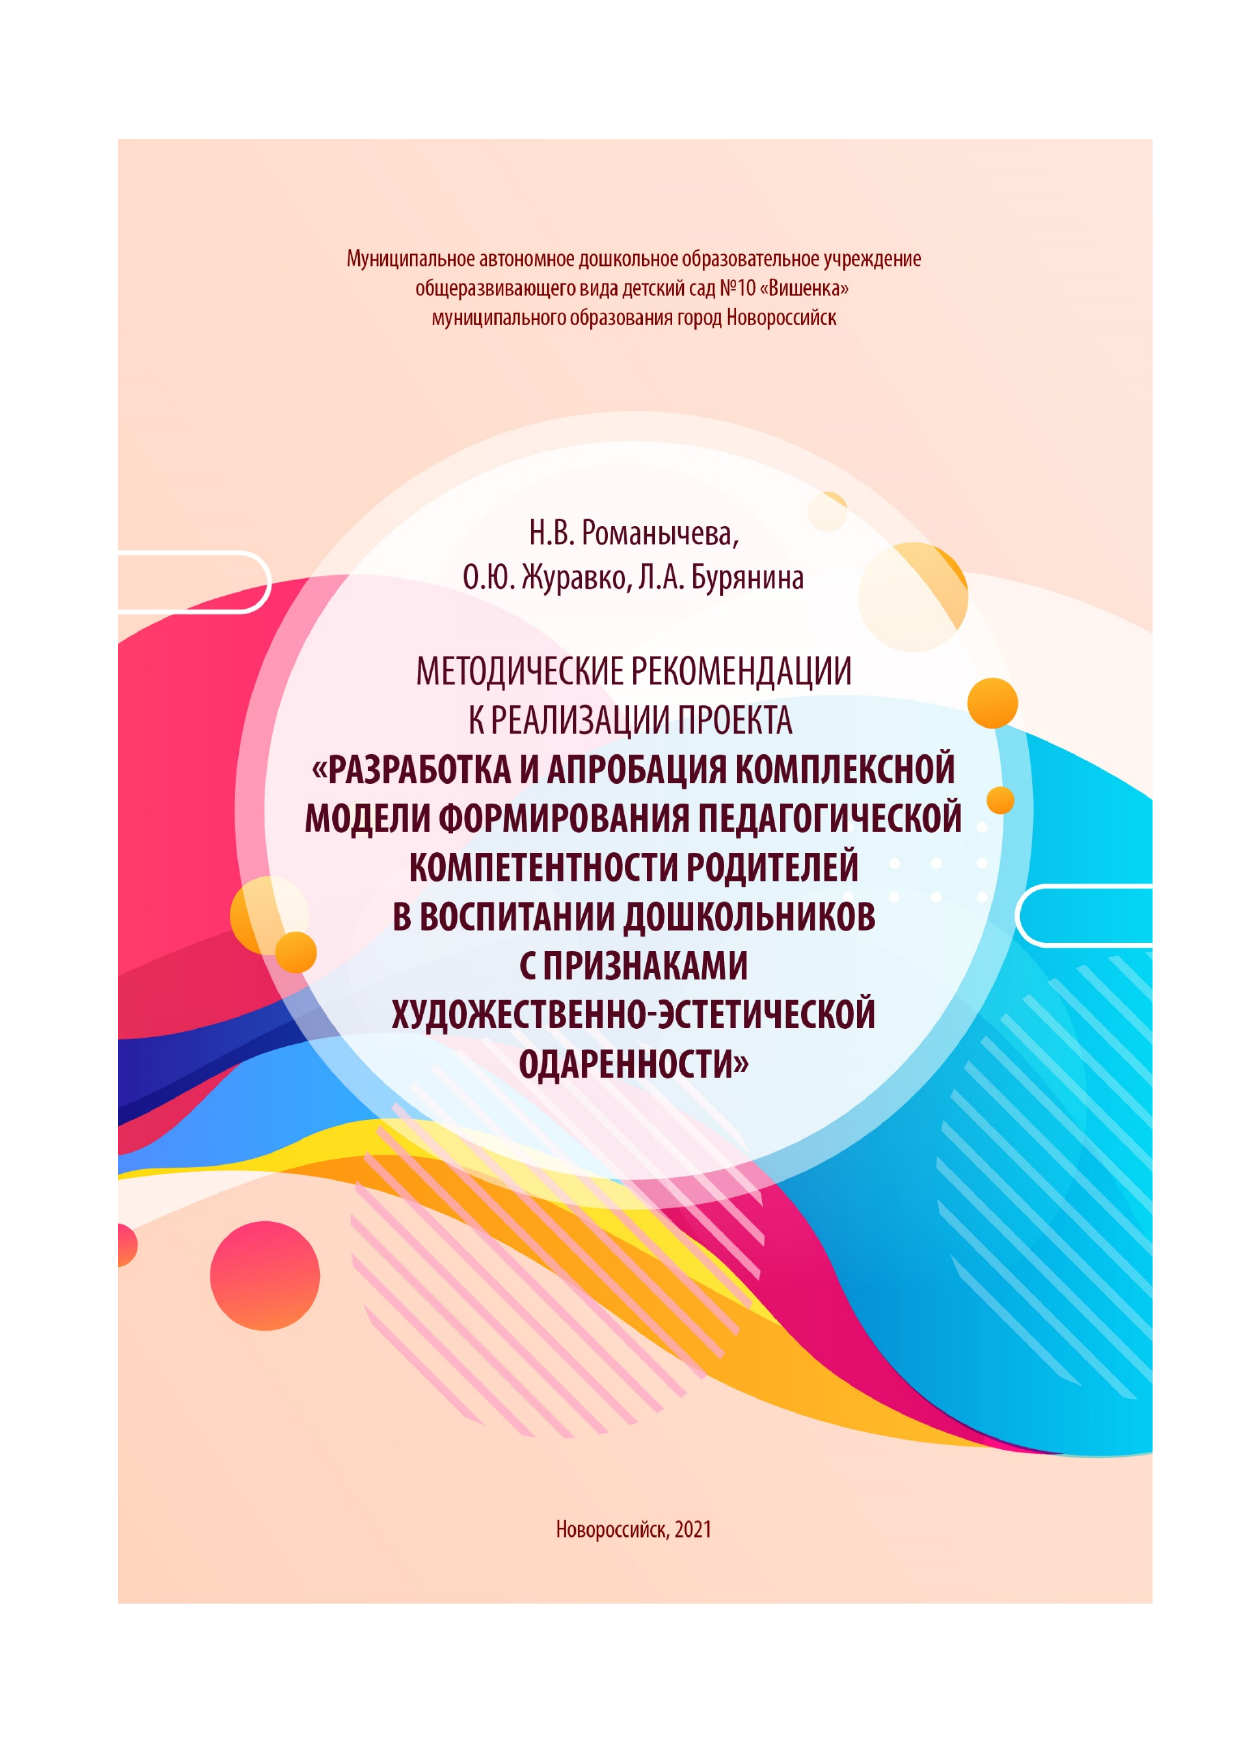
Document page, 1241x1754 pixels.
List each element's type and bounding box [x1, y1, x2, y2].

picture [118, 139, 1153, 1604]
